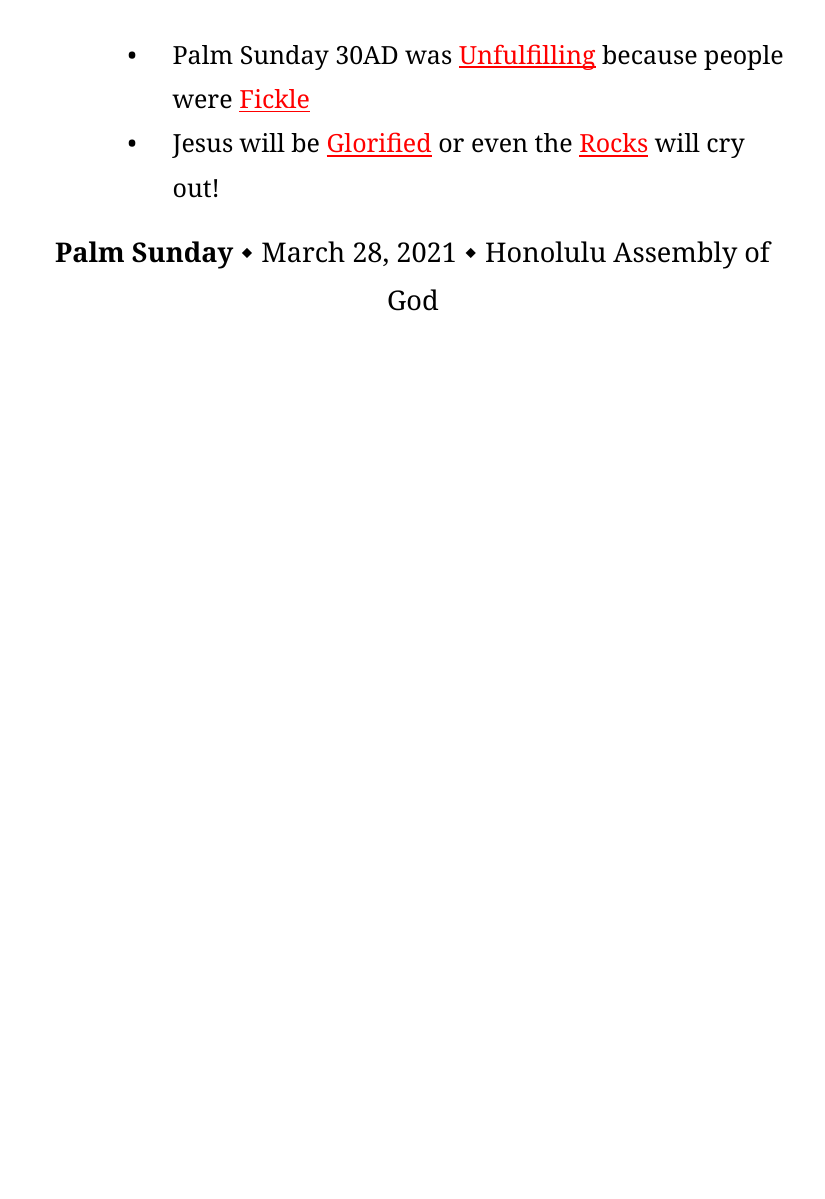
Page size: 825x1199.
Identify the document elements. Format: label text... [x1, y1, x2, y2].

text Palm Sunday March 28, 2021 Honolulu Assembly of God [37, 233, 787, 318]
list Palm Sunday 30AD was Unfulfilling because people were Fickle [127, 37, 787, 116]
list Jesus will be Glorified or even the Rocks will cry out! [127, 126, 787, 204]
